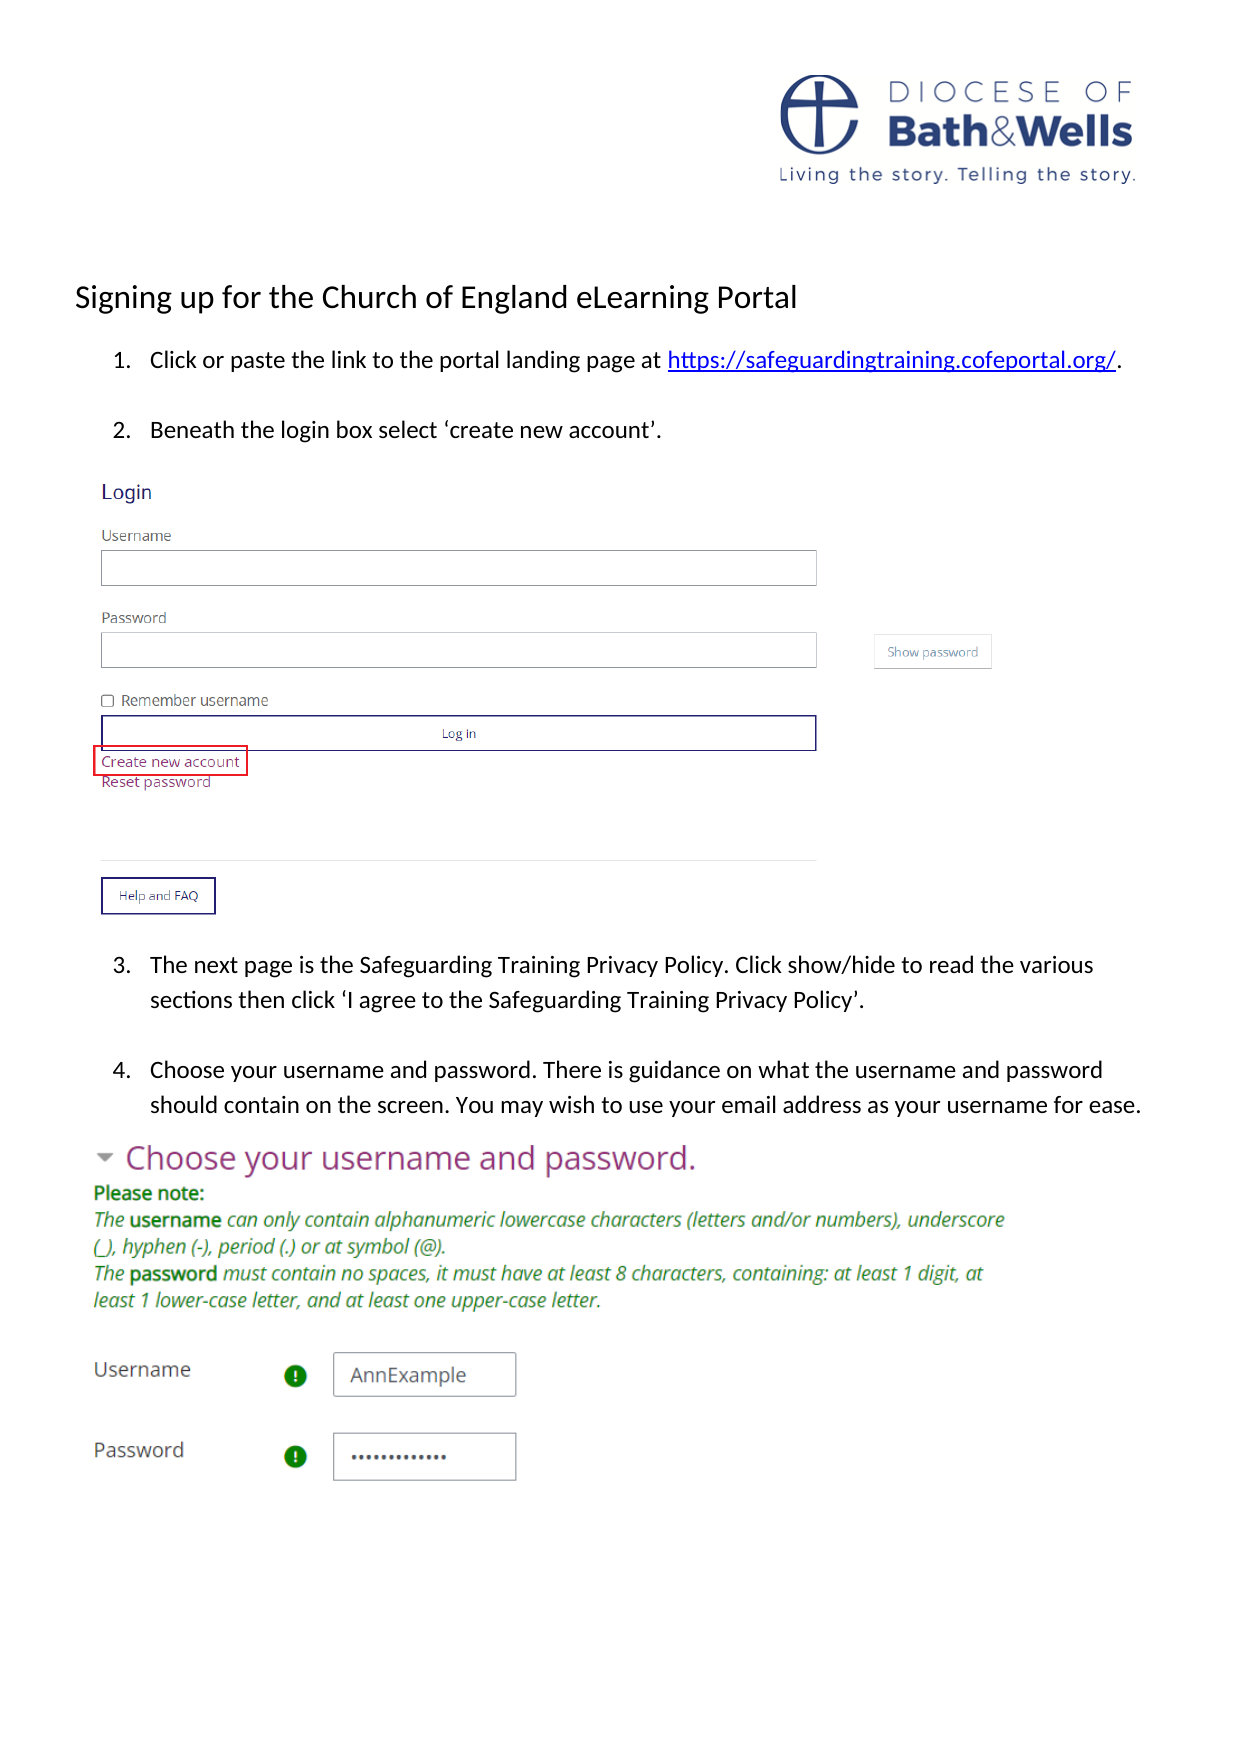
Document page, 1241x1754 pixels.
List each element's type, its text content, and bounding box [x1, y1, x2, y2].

picture [780, 75, 1135, 184]
list Beneath the login box select ‘create new account’. [112, 414, 1165, 445]
picture [75, 1144, 1015, 1492]
list Click or paste the link to the portal landing page at https://safeguardingtraining.cofeportal.org/. [112, 344, 1165, 375]
list The next page is the Safeguarding Training Privacy Policy. Click show/hide to read the various sections then click ‘I agree to the Safeguarding Training Privacy Policy’. [112, 949, 1165, 1014]
list Choose your username and password. There is guidance on what the username and password should contain on the screen. You may wish to use your email address as your username for ease. [112, 1054, 1165, 1119]
picture [75, 470, 1011, 924]
text Signing up for the Church of England eLearning Portal [75, 277, 1165, 317]
